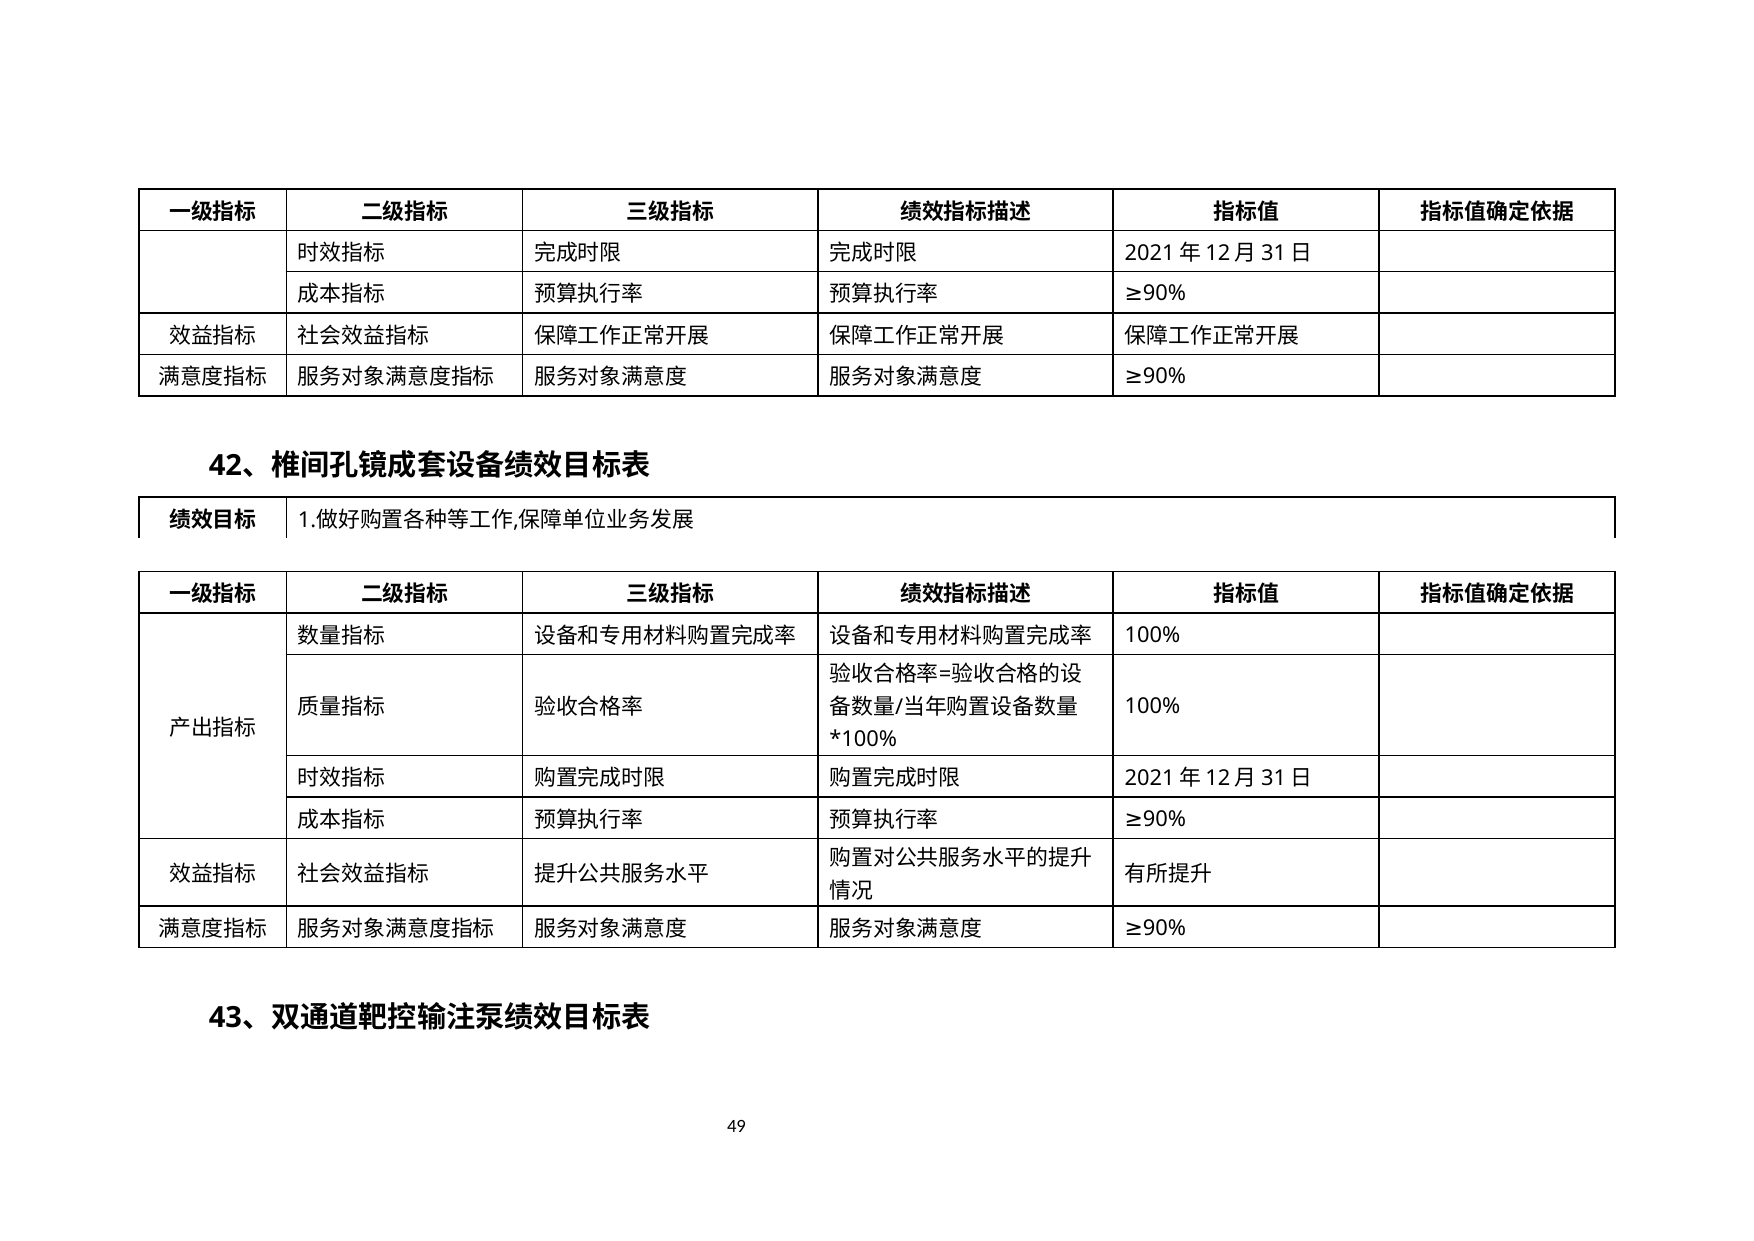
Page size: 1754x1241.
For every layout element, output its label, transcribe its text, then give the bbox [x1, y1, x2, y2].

text 43、双通道靶控输注泵绩效目标表 [150, 982, 1604, 1048]
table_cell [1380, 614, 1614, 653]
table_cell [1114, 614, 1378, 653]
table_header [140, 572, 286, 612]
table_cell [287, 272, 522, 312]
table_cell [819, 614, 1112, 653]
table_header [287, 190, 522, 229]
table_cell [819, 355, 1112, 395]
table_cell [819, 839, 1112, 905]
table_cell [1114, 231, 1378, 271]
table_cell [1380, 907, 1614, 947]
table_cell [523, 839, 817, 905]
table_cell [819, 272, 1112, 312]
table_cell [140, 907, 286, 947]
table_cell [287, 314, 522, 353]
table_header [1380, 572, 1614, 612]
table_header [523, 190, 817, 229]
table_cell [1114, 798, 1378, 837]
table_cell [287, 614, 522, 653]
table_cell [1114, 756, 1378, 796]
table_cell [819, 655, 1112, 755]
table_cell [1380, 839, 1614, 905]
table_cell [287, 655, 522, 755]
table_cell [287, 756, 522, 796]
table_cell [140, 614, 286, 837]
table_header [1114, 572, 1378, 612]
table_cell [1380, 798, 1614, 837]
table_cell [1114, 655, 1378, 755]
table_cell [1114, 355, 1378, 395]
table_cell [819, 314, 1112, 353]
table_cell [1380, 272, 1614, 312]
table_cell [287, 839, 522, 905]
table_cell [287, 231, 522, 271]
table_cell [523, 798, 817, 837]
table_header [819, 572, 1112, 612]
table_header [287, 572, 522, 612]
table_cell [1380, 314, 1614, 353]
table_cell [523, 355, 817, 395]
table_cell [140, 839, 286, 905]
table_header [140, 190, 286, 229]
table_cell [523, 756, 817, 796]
text 42、椎间孔镜成套设备绩效目标表 [150, 430, 1604, 496]
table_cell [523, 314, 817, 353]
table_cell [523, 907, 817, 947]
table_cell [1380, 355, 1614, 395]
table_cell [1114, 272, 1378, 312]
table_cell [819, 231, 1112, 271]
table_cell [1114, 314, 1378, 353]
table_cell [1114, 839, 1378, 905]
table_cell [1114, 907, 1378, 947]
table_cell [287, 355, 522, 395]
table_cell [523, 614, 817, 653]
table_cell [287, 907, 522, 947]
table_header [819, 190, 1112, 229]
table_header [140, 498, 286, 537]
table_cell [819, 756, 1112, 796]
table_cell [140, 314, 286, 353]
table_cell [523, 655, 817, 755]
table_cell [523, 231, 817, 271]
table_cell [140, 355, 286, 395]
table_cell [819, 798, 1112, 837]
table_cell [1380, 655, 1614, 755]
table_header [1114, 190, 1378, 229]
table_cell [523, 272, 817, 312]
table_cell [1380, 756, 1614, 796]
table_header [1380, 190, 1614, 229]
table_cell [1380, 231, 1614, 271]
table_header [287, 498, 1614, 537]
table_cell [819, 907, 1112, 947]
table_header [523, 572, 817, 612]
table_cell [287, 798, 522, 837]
